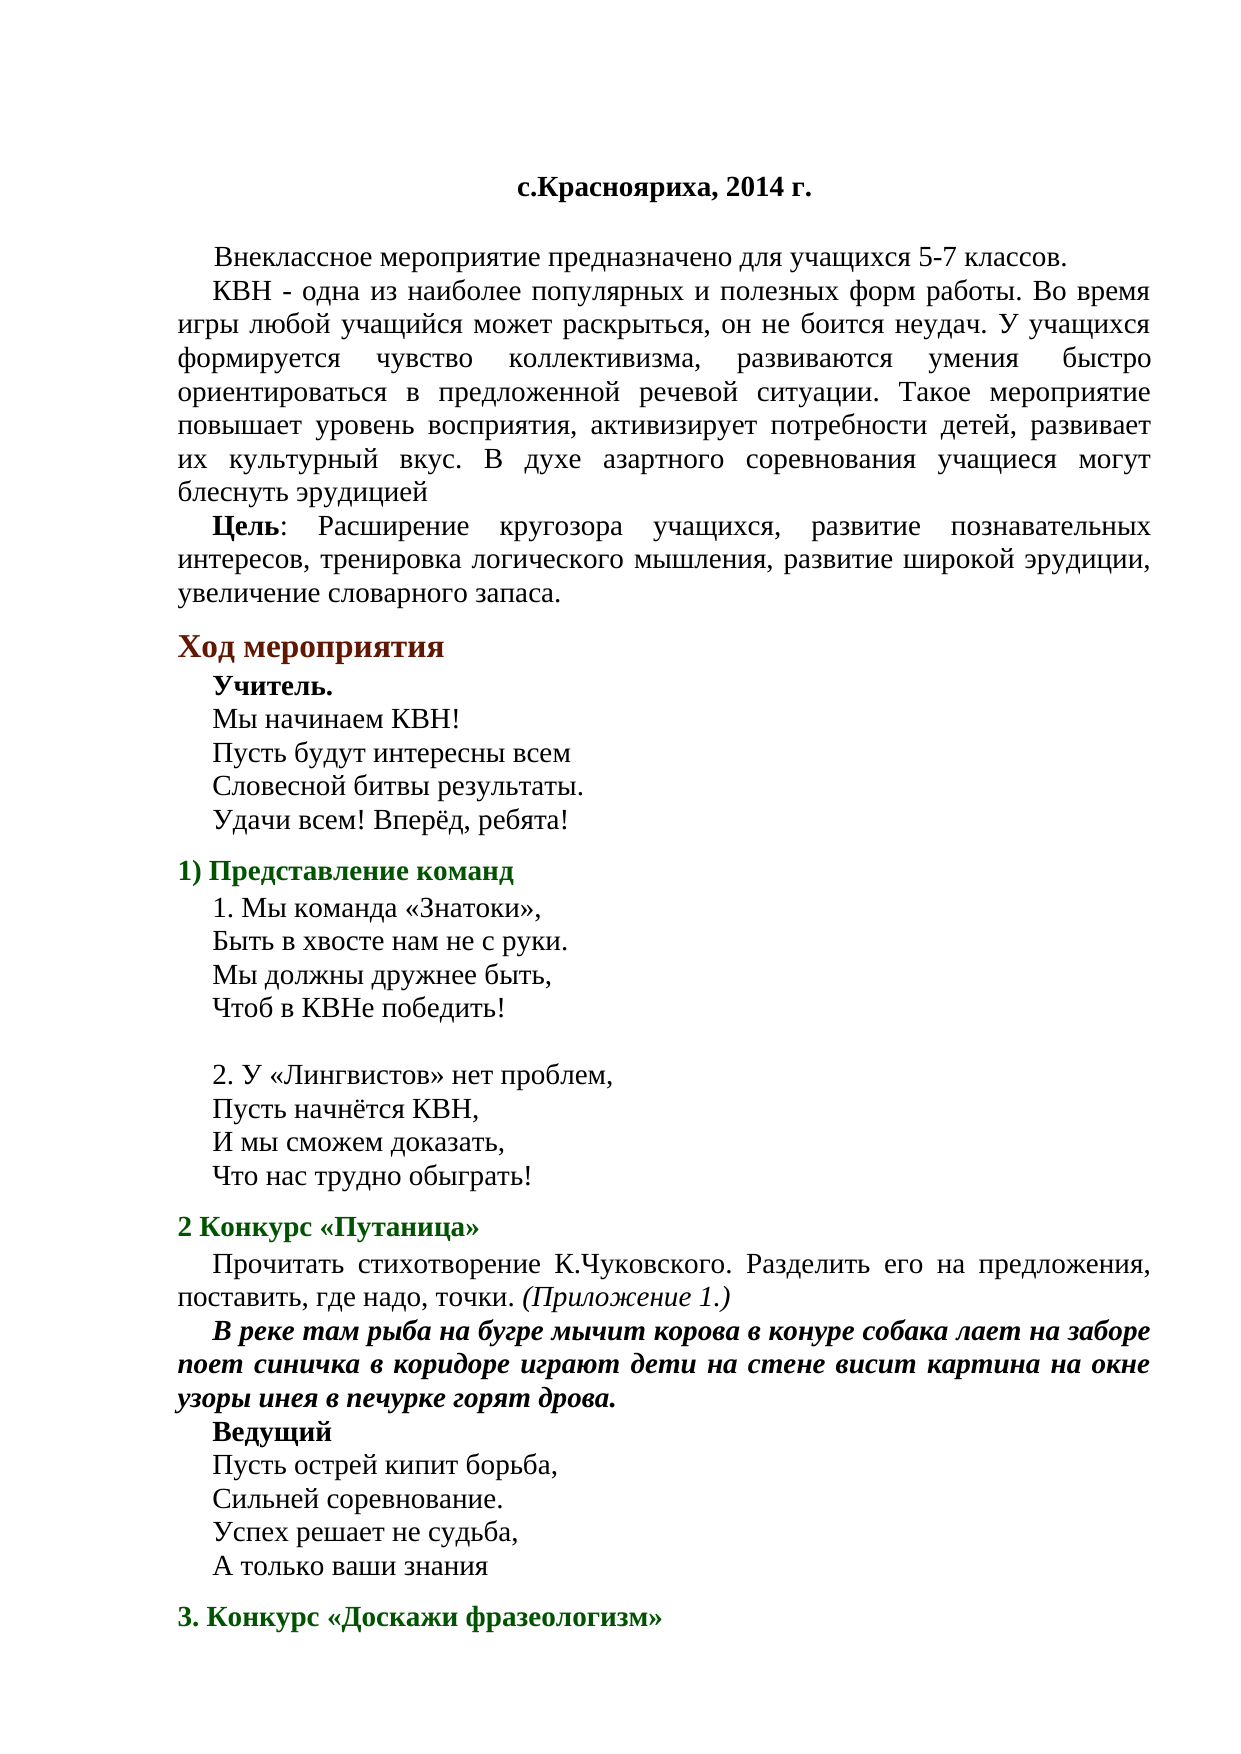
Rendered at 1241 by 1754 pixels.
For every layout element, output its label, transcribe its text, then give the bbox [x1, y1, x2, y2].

text Словесной битвы результаты. [177, 768, 1152, 802]
text Пусть острей кипит борьба, [177, 1447, 1152, 1481]
text Мы начинаем КВН! [177, 701, 1152, 735]
text 1) Представление команд [177, 853, 1152, 886]
text 2 Конкурс «Путаница» [177, 1209, 1152, 1243]
text 3. Конкурс «Доскажи фразеологизм» [177, 1599, 1152, 1632]
text Удачи всем! Вперёд, ребята! [177, 802, 1152, 835]
text Что нас трудно обыграть! [177, 1158, 1152, 1192]
text Быть в хвосте нам не с руки. [177, 923, 1152, 957]
text Цель: Расширение кругозора учащихся, развитие познавательных интересов, тренировка логического мышления, развитие широкой эрудиции, увеличение словарного запаса. [177, 508, 1152, 608]
text Ведущий [177, 1414, 1152, 1447]
text Внеклассное мероприятие предназначено для учащихся 5-7 классов. [177, 239, 1152, 273]
text 2. У «Лингвистов» нет проблем, [177, 1057, 1152, 1091]
text Прочитать стихотворение К.Чуковского. Разделить его на предложения, поставить, где надо, точки. (Приложение 1.) [177, 1246, 1152, 1313]
text А только ваши знания [177, 1548, 1152, 1581]
text Пусть начнётся КВН, [177, 1091, 1152, 1124]
text 1. Мы команда «Знатоки», [177, 890, 1152, 923]
text с.Краснояриха, 2014 г. [177, 169, 1152, 203]
text Пусть будут интересны всем [177, 735, 1152, 768]
text И мы сможем доказать, [177, 1124, 1152, 1158]
text КВН - одна из наиболее популярных и полезных форм работы. Во время игры любой учащийся может раскрыться, он не боится неудач. У учащихся формируется чувство коллективизма, развиваются умения быстро ориентироваться в предложенной речевой ситуации. Такое мероприятие повышает уровень восприятия, активизирует потребности детей, развивает их культурный вкус. В духе азартного соревнования учащиеся могут блеснуть эрудицией [177, 273, 1152, 508]
text Сильней соревнование. [177, 1481, 1152, 1514]
text Мы должны дружнее быть, [177, 957, 1152, 990]
text В реке там рыба на бугре мычит корова в конуре собака лает на заборе поет синичка в коридоре играют дети на стене висит картина на окне узоры инея в печурке горят дрова. [177, 1313, 1152, 1414]
text Учитель. [177, 668, 1152, 701]
text Ход мероприятия [177, 626, 1152, 664]
text Успех решает не судьба, [177, 1514, 1152, 1548]
text Чтоб в КВНе победить! [177, 990, 1152, 1024]
